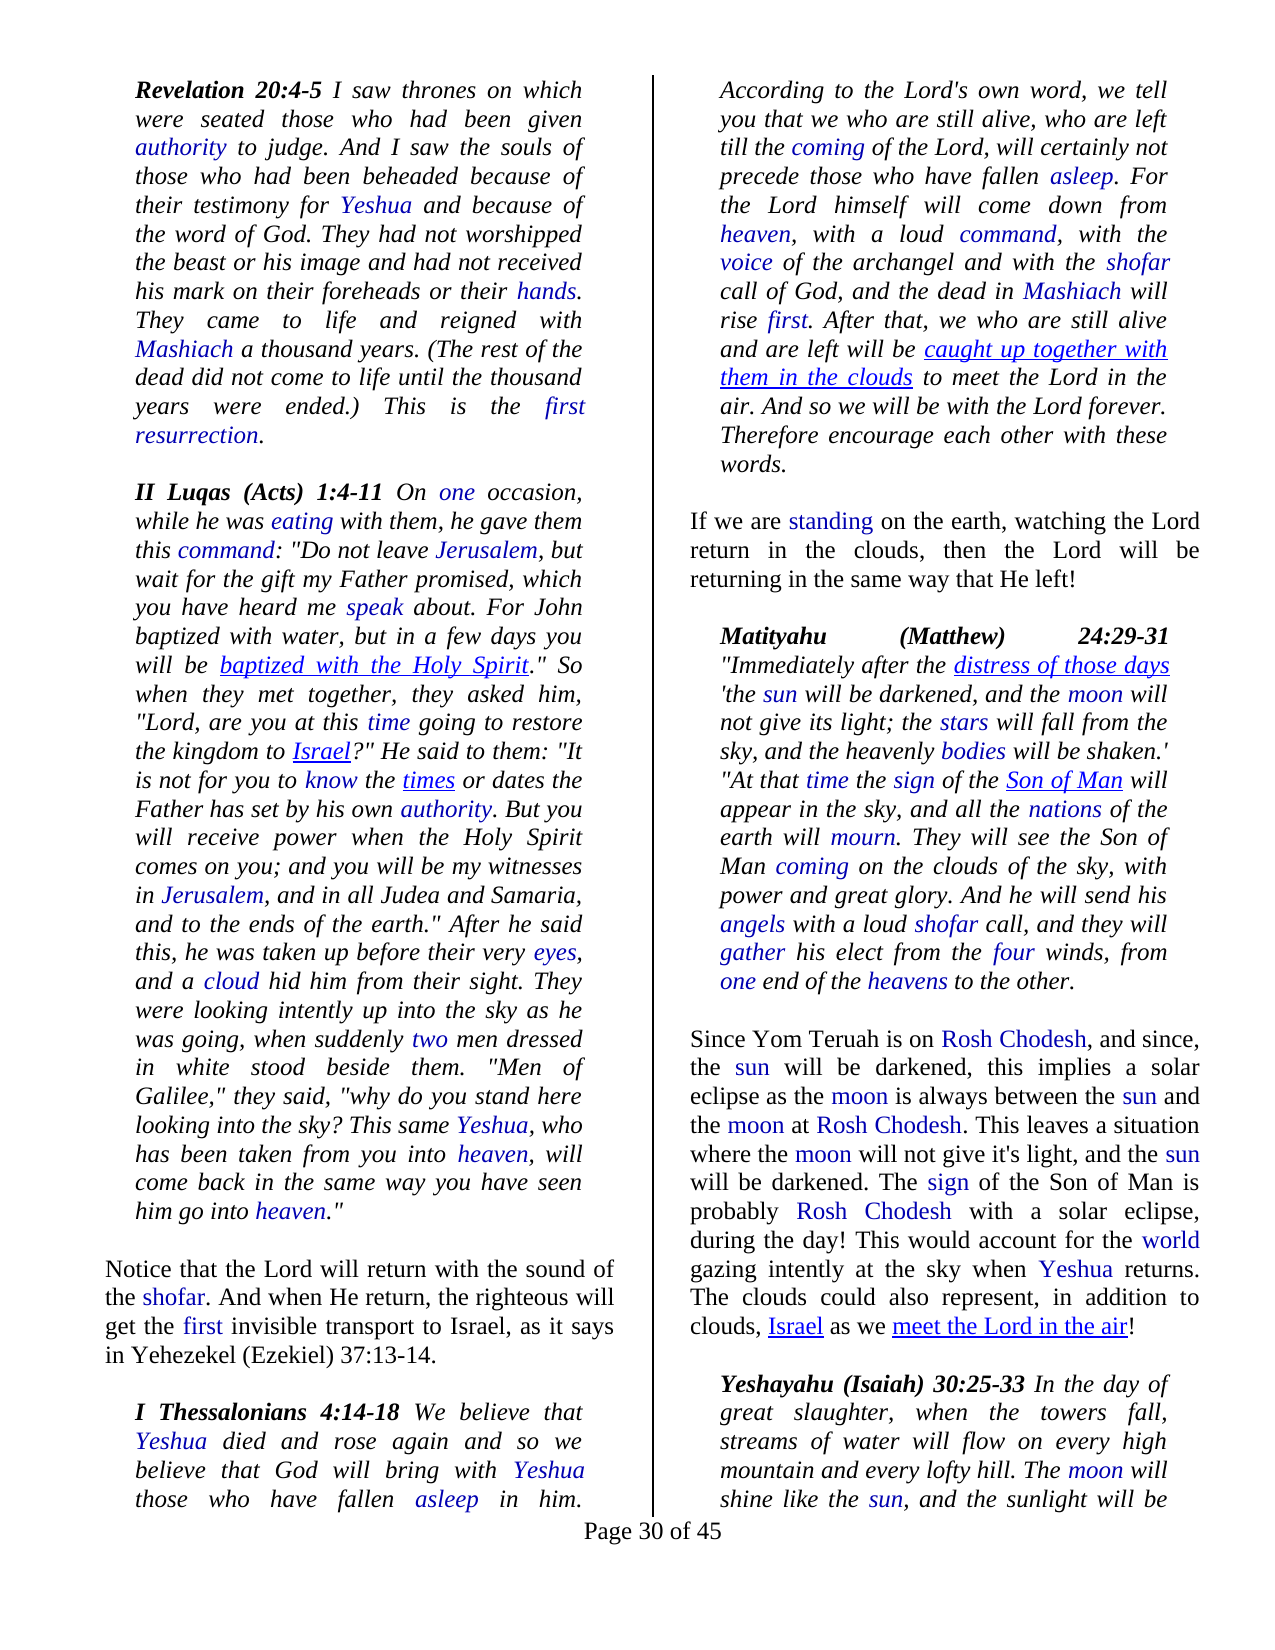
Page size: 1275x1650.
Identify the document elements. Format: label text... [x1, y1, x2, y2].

text Revelation 20:4-5 I saw thrones on which were seated those who had been given authority to judge. And I saw the souls of those who had been beheaded because of their testimony for Yeshua and because of the word of God. They had not worshipped the beast or his image and had not received his mark on their foreheads or their hands. They came to life and reigned with Mashiach a thousand years. (The rest of the dead did not come to life until the thousand years were ended.) This is the first resurrection. [135, 75, 585, 449]
text I Thessalonians 4:14-18 We believe that Yeshua died and rose again and so we believe that God will bring with Yeshua those who have fallen asleep in him. According to the Lord's own word, we tell you that we who are still alive, who are left till the coming of the Lord, will certainly not precede those who have fallen asleep. For the Lord himself will come down from heaven, with a loud command, with the voice of the archangel and with the shofar call of God, and the dead in Mashiach will rise first. After that, we who are still alive and are left will be caught up together with them in the clouds to meet the Lord in the air. And so we will be with the Lord forever. Therefore encourage each other with these words. [720, 75, 1170, 477]
text Matityahu (Matthew) 24:29-31 "Immediately after the distress of those days 'the sun will be darkened, and the moon will not give its light; the stars will fall from the sky, and the heavenly bodies will be shaken.' "At that time the sign of the Son of Man will appear in the sky, and all the nations of the earth will mourn. They will see the Son of Man coming on the clouds of the sky, with power and great glory. And he will send his angels with a loud shofar call, and they will gather his elect from the four winds, from one end of the heavens to the other. [720, 621, 1170, 995]
text If we are standing on the earth, watching the Lord return in the clouds, then the Lord will be returning in the same way that He left! [690, 506, 1200, 592]
text Since Yom Teruah is on Rosh Chodesh, and since, the sun will be darkened, this implies a solar eclipse as the moon is always between the sun and the moon at Rosh Chodesh. This leaves a situation where the moon will not give it's light, and the sun will be darkened. The sign of the Son of Man is probably Rosh Chodesh with a solar eclipse, during the day! This would account for the world gazing intently at the sky when Yeshua returns. The clouds could also represent, in addition to clouds, Israel as we meet the Lord in the air! [690, 1024, 1200, 1340]
text II Luqas (Acts) 1:4-11 On one occasion, while he was eating with them, he gave them this command: "Do not leave Jerusalem, but wait for the gift my Father promised, which you have heard me speak about. For John baptized with water, but in a few days you will be baptized with the Holy Spirit." So when they met together, they asked him, "Lord, are you at this time going to restore the kingdom to Israel?" He said to them: "It is not for you to know the times or dates the Father has set by his own authority. But you will receive power when the Holy Spirit comes on you; and you will be my witnesses in Jerusalem, and in all Judea and , and to the ends of the earth." After he said this, he was taken up before their very eyes, and a cloud hid him from their sight. They were looking intently up into the sky as he was going, when suddenly two men dressed in white stood beside them. "Men of ," they said, "why do you stand here looking into the sky? This same Yeshua, who has been taken from you into heaven, will come back in the same way you have seen him go into heaven." [135, 477, 585, 1225]
text I Thessalonians 4:14-18 We believe that Yeshua died and rose again and so we believe that God will bring with Yeshua those who have fallen asleep in him. According to the Lord's own word, we tell you that we who are still alive, who are left till the coming of the Lord, will certainly not precede those who have fallen asleep. For the Lord himself will come down from heaven, with a loud command, with the voice of the archangel and with the shofar call of God, and the dead in Mashiach will rise first. After that, we who are still alive and are left will be caught up together with them in the clouds to meet the Lord in the air. And so we will be with the Lord forever. Therefore encourage each other with these words. [135, 1397, 585, 1512]
text Notice that the Lord will return with the sound of the shofar. And when He return, the righteous will get the first invisible transport to Israel, as it says in Yehezekel (Ezekiel) 37:13-14. [105, 1254, 615, 1369]
